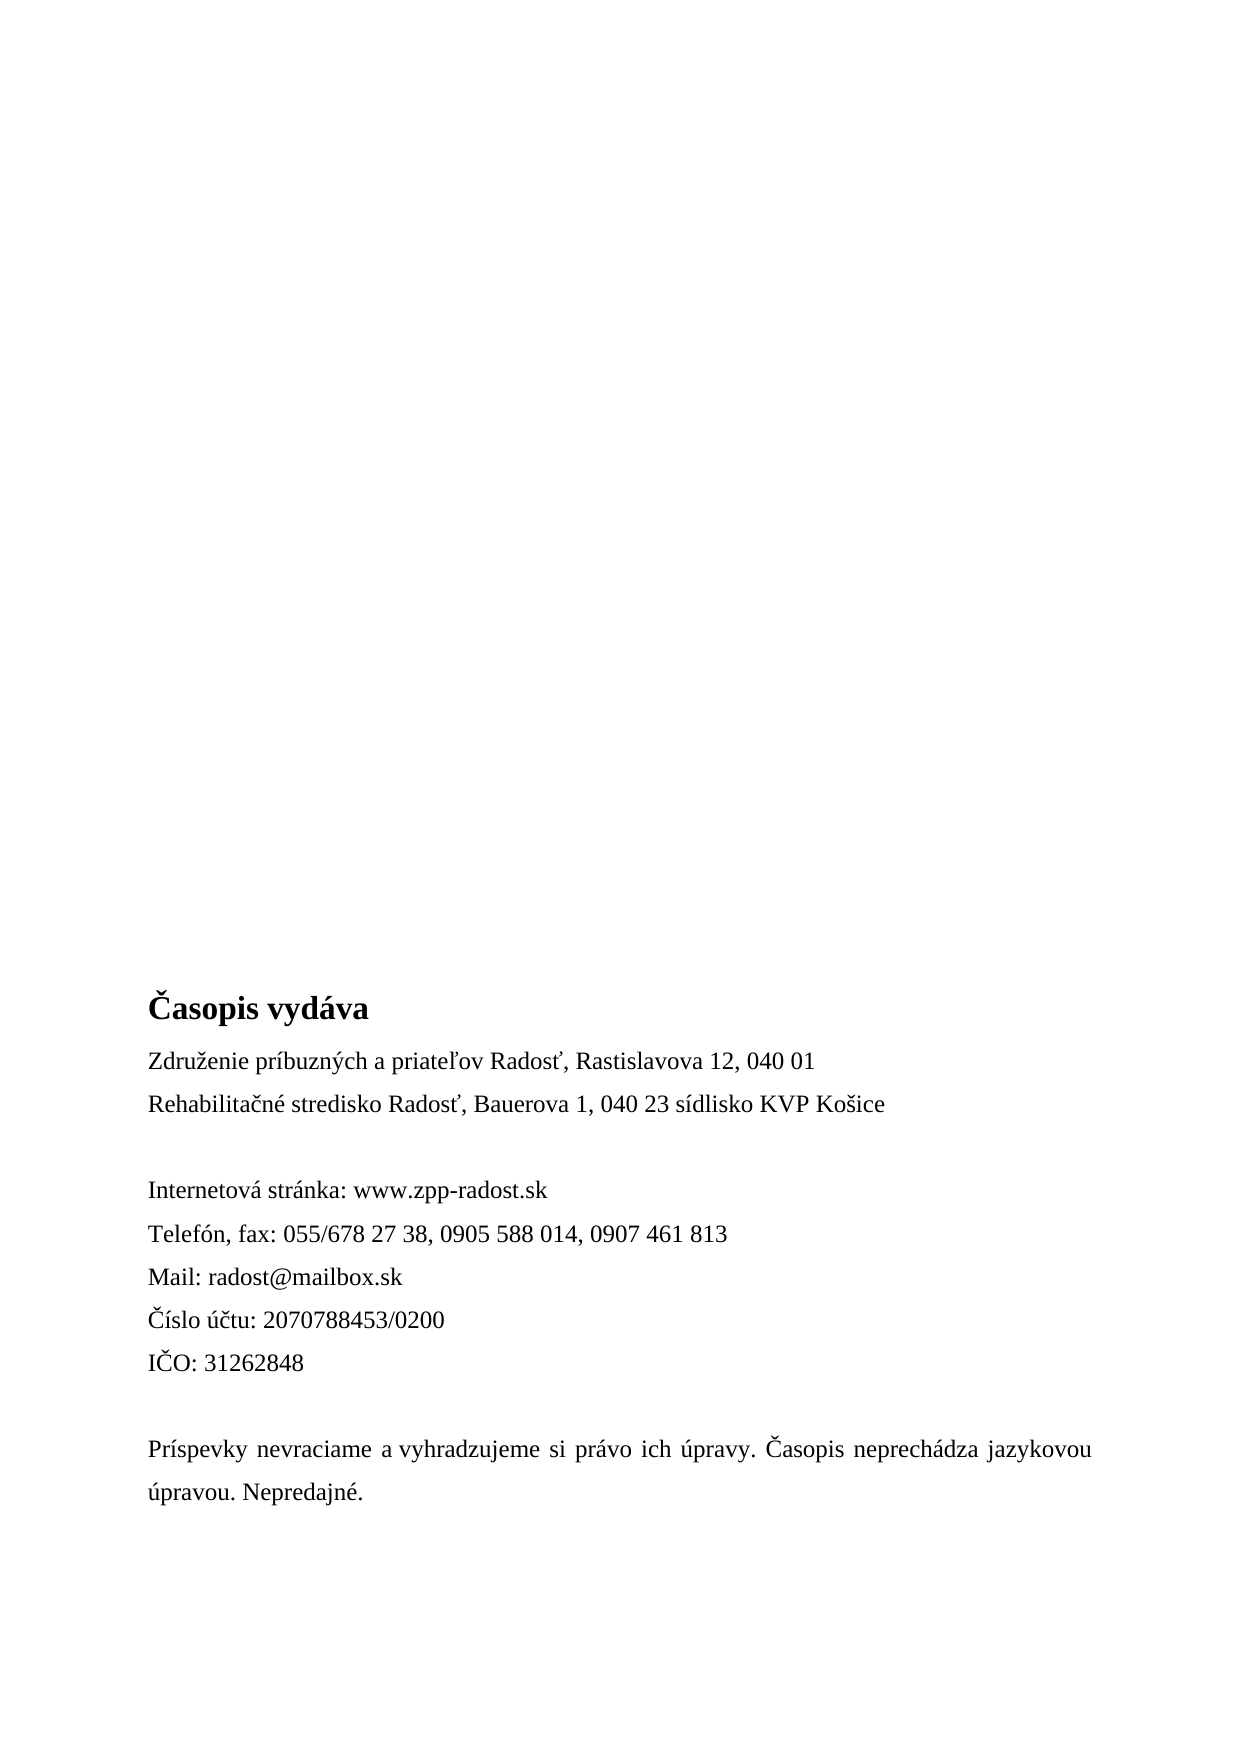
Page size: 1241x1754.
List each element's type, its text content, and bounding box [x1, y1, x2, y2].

text Rehabilitačné stredisko Radosť, Bauerova 1, 040 23 sídlisko KVP Košice [148, 1089, 1092, 1118]
text Príspevky nevraciame a vyhradzujeme si právo ich úpravy. Časopis neprechádza jazykovou úpravou. Nepredajné. [148, 1434, 1092, 1506]
text Mail: radost@mailbox.sk [148, 1262, 1092, 1291]
text IČO: 31262848 [148, 1348, 1092, 1377]
text Časopis vydáva [148, 989, 1092, 1027]
text Číslo účtu: 2070788453/0200 [148, 1305, 1092, 1334]
text Združenie príbuzných a priateľov Radosť, Rastislavova 12, 040 01 [148, 1046, 1092, 1075]
text Internetová stránka: www.zpp-radost.sk [148, 1176, 1092, 1204]
text Telefón, fax: 055/678 27 38, 0905 588 014, 0907 461 813 [148, 1219, 1092, 1247]
